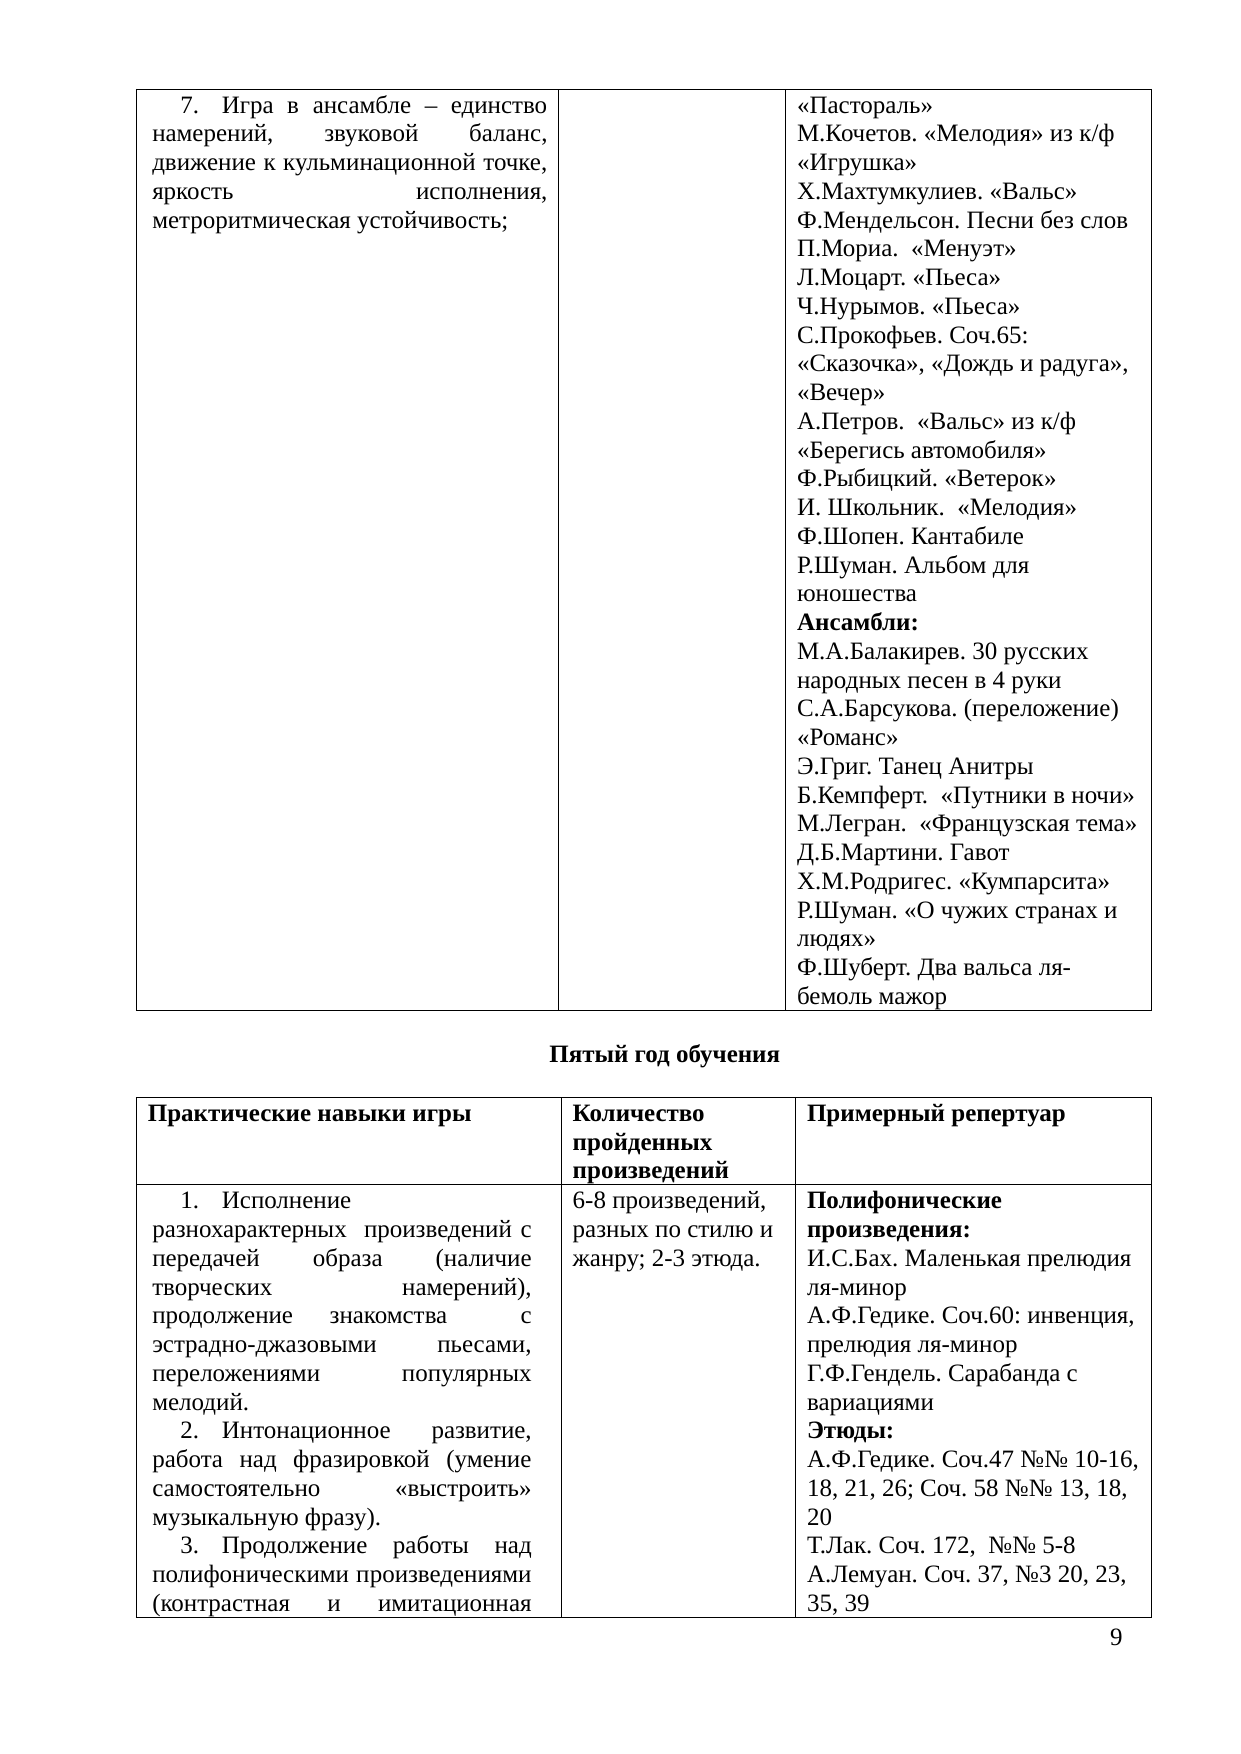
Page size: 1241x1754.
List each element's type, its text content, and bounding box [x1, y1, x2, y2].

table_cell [562, 1185, 795, 1617]
table_header Примерный репертуар [796, 1098, 1151, 1184]
table_header Практические навыки игры [137, 1098, 561, 1184]
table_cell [786, 90, 1151, 1010]
table_header Количество пройденных произведений [562, 1098, 795, 1184]
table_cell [796, 1185, 1151, 1617]
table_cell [559, 90, 785, 1010]
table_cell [137, 90, 558, 1010]
text Пятый год обучения [148, 1039, 1122, 1068]
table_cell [137, 1185, 561, 1617]
